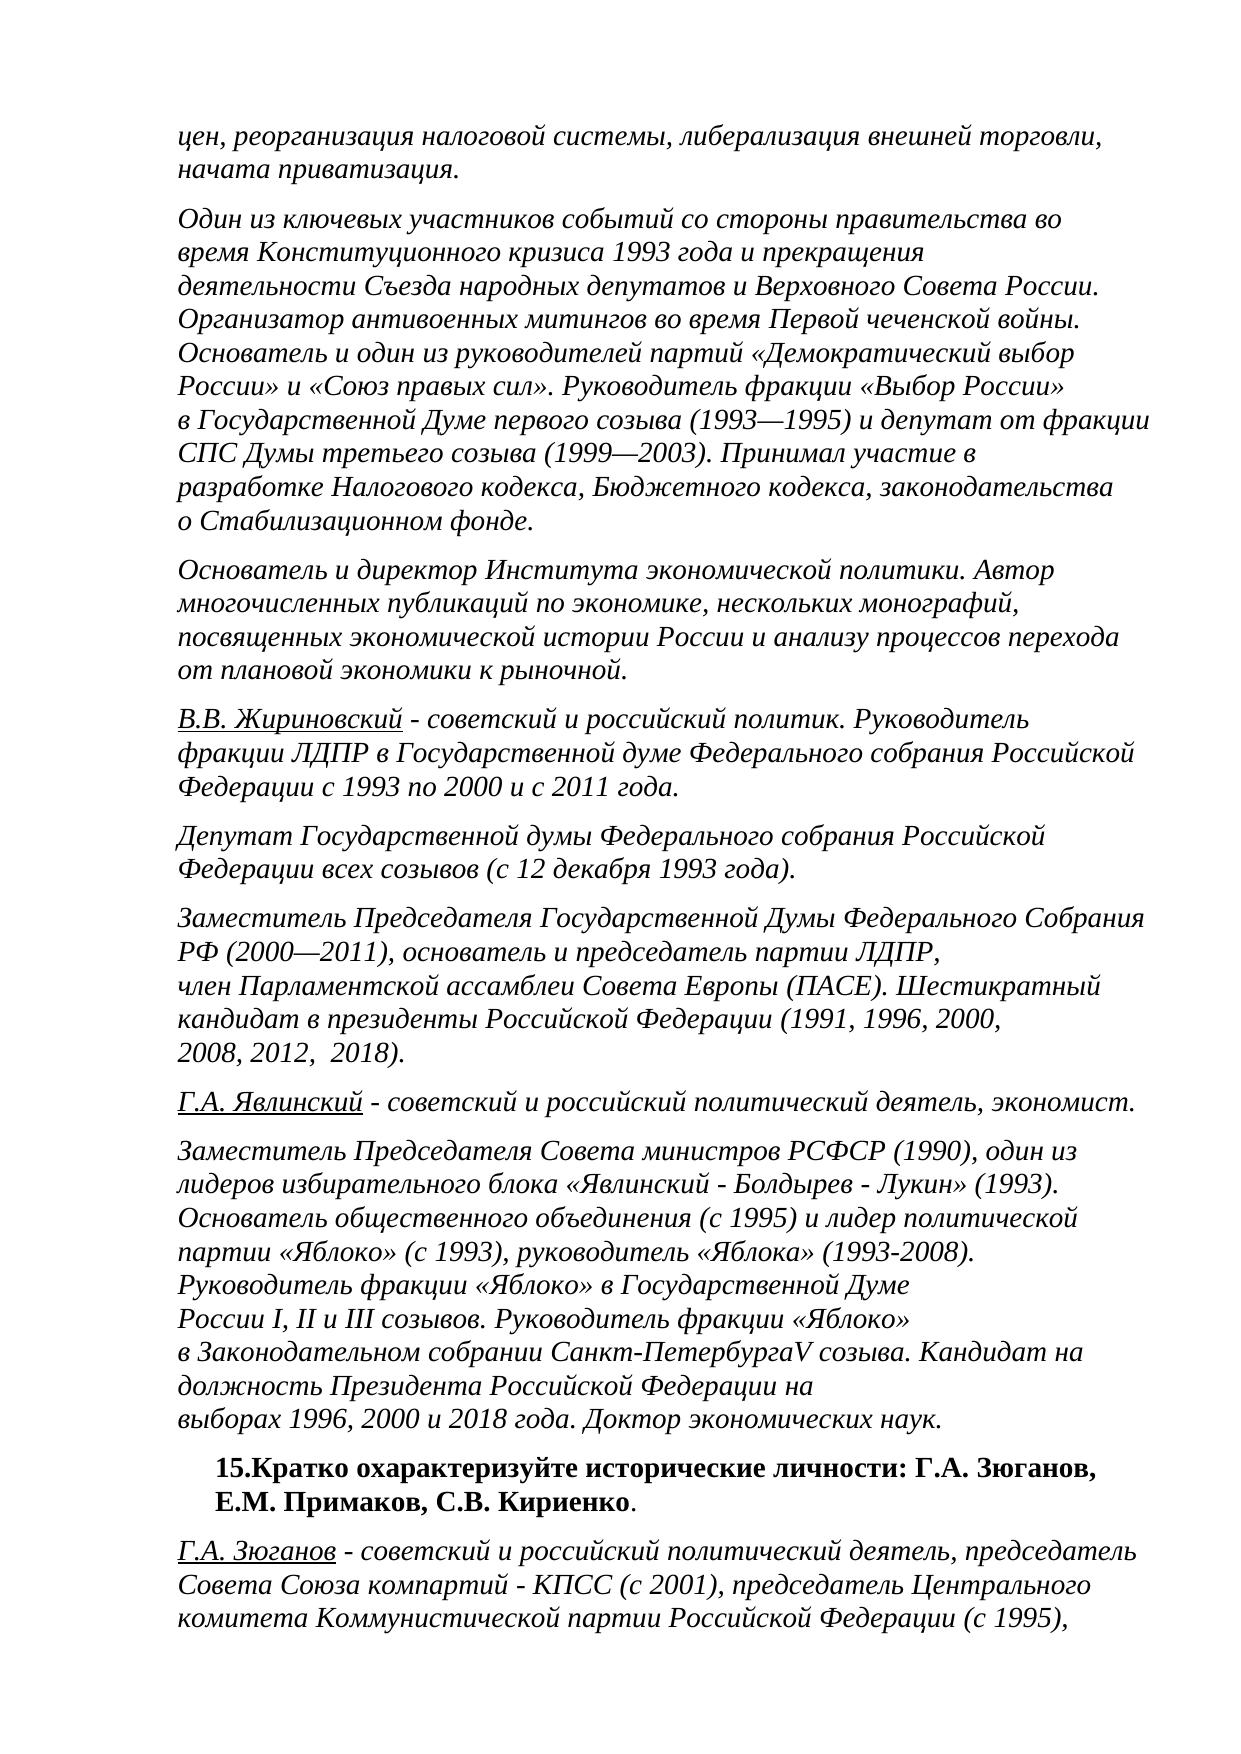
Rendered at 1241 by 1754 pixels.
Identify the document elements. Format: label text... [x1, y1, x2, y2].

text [177, 118, 1152, 185]
text Основатель и директор Института экономической политики. Автор многочисленных публикаций по экономике, нескольких монографий, посвященных экономической истории России и анализу процессов перехода от плановой экономики к рыночной. [177, 552, 1152, 686]
text Один из ключевых участников событий со стороны правительства во время Конституционного кризиса 1993 года и прекращения деятельности Съезда народных депутатов и Верховного Совета России. Организатор антивоенных митингов во время Первой чеченской войны. Основатель и один из руководителей партий «Демократический выбор России» и «Союз правых сил». Руководитель фракции «Выбор России» в Государственной Думе первого созыва (1993—1995) и депутат от фракции СПС Думы третьего созыва (1999—2003). Принимал участие в разработке Налогового кодекса, Бюджетного кодекса, законодательства о Стабилизационном фонде. [177, 201, 1152, 536]
text Депутат Государственной думы Федерального собрания Российской Федерации всех созывов (с 12 декабря 1993 года). [177, 818, 1152, 885]
text В.В. Жириновский - советский и российский политик. Руководитель фракции ЛДПР в Государственной думе Федерального собрания Российской Федерации с 1993 по 2000 и с 2011 года. [177, 702, 1152, 802]
text Заместитель Председателя Совета министров РСФСР (1990), один из лидеров избирательного блока «Явлинский - Болдырев - Лукин» (1993). Основатель общественного объединения (с 1995) и лидер политической партии «Яблоко» (с 1993), руководитель «Яблока» (1993-2008). Руководитель фракции «Яблоко» в Государственной Думе России I, II и III созывов. Руководитель фракции «Яблоко» в Законодательном собрании Санкт-ПетербургаV созыва. Кандидат на должность Президента Российской Федерации на выборах 1996, 2000 и 2018 года. Доктор экономических наук. [177, 1133, 1152, 1435]
text 15.Кратко охарактеризуйте исторические личности: Г.А. Зюганов, Е.М. Примаков, С.В. Кириенко. [215, 1451, 1152, 1518]
text Заместитель Председателя Государственной Думы Федерального Собрания РФ (2000—2011), основатель и председатель партии ЛДПР, член Парламентской ассамблеи Совета Европы (ПАСЕ). Шестикратный кандидат в президенты Российской Федерации (1991, 1996, 2000, 2008, 2012, 2018). [177, 901, 1152, 1068]
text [177, 1533, 1152, 1634]
text Г.А. Явлинский - советский и российский политический деятель, экономист. [177, 1084, 1152, 1117]
